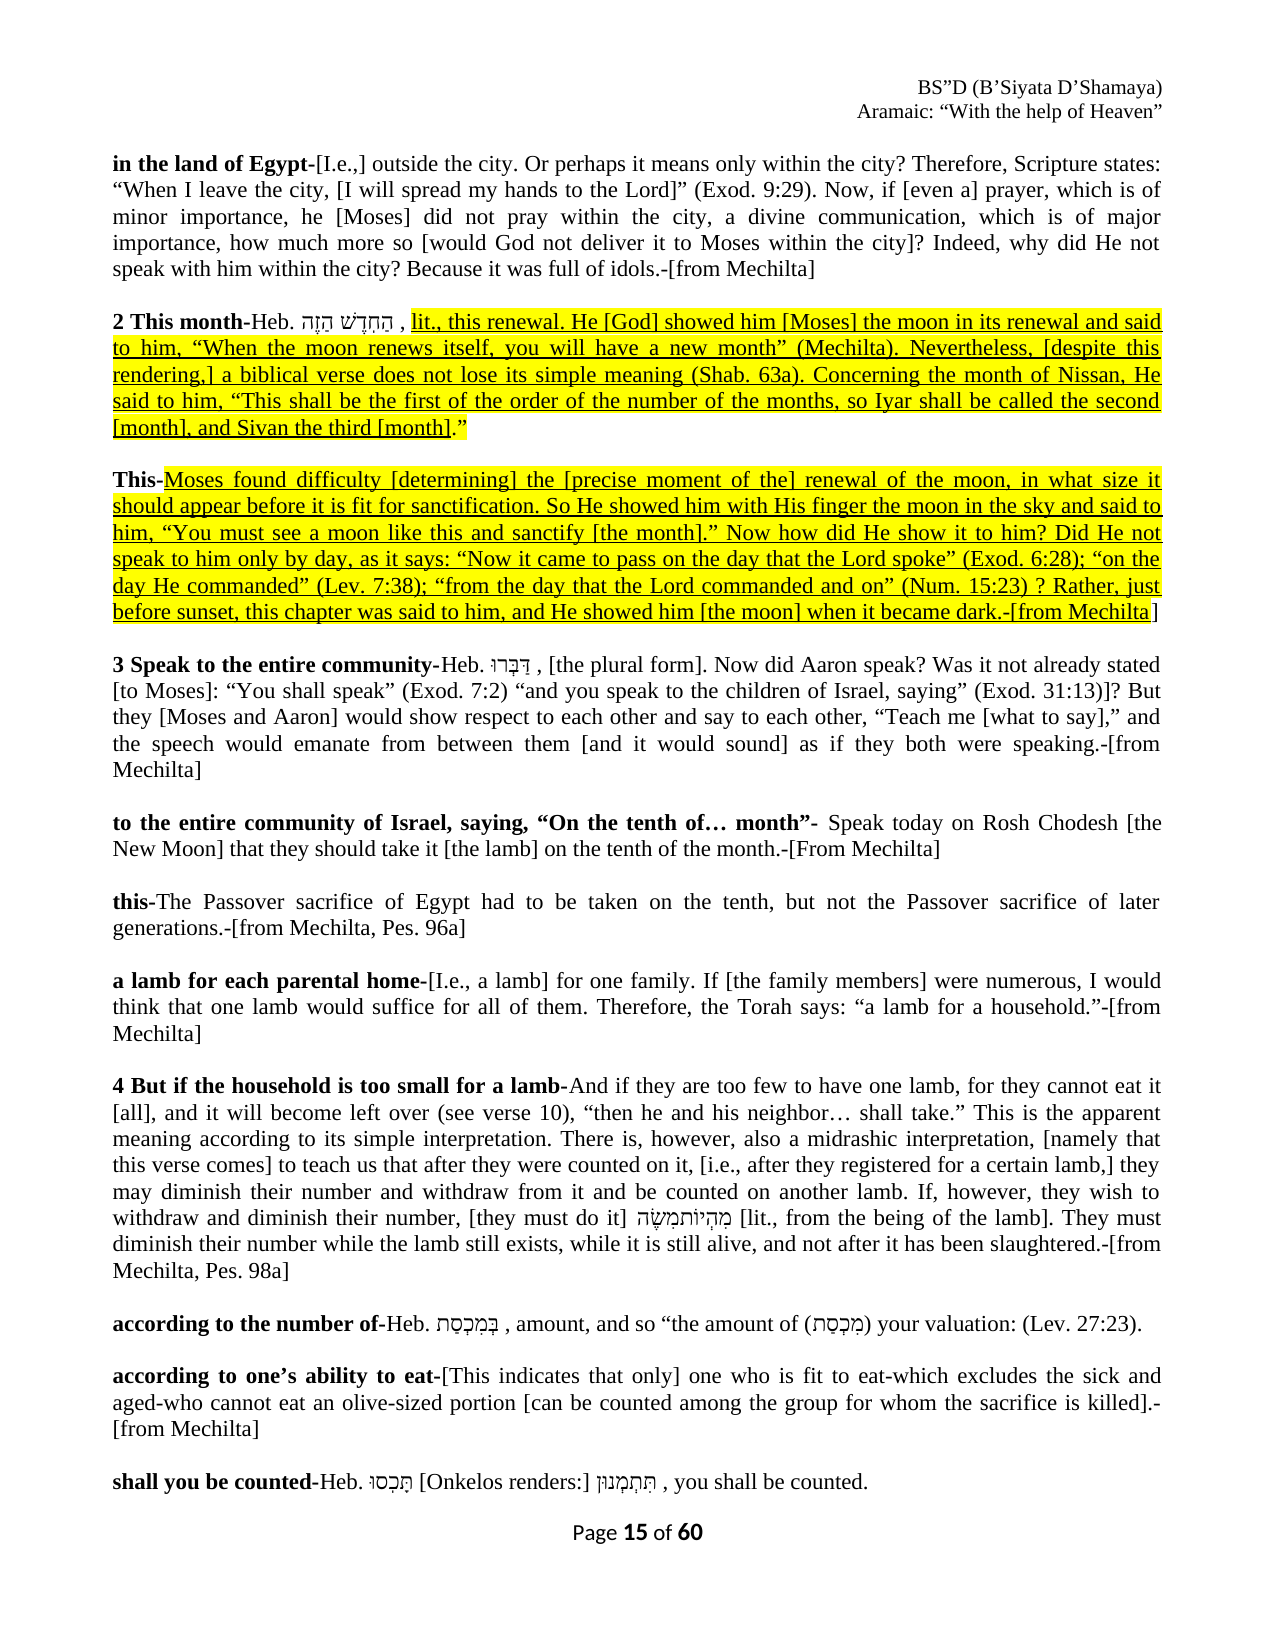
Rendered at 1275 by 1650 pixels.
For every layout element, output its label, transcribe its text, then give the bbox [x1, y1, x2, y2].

text according to the number of-Heb. בְּמִכְסַת , amount, and so “the amount of (מִכְסַת) your valuation: (Lev. 27:23). [112, 1309, 1162, 1336]
text according to one’s ability to eat-[This indicates that only] one who is fit to eat-which excludes the sick and aged-who cannot eat an olive-sized portion [can be counted among the group for whom the sacrifice is killed].-[from Mechilta] [112, 1362, 1162, 1441]
text 3 Speak to the entire community-Heb. דַּבְּרוּ , [the plural form]. Now did Aaron speak? Was it not already stated [to Moses]: “You shall speak” (Exod. 7:2) “and you speak to the children of Israel, saying” (Exod. 31:13)]? But they [Moses and Aaron] would show respect to each other and say to each other, “Teach me [what to say],” and the speech would emanate from between them [and it would sound] as if they both were speaking.-[from Mechilta] [112, 651, 1162, 782]
text this-The Passover sacrifice of Egypt had to be taken on the tenth, but not the Passover sacrifice of later generations.-[from Mechilta, Pes. 96a] [112, 888, 1162, 941]
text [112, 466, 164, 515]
text 2 This month-Heb. הַחֽדֶשׁ הַזֶה , lit., this renewal. He [God] showed him [Moses] the moon in its renewal and said to him, “When the moon renews itself, you will have a new month” (Mechilta). Nevertheless, [despite this rendering,] a biblical verse does not lose its simple meaning (Shab. 63a). Concerning the month of Nissan, He said to him, “This shall be the first of the order of the number of the months, so Iyar shall be called the second [month], and Sivan the third [month].” [112, 411, 1162, 440]
text a lamb for each parental home-[I.e., a lamb] for one family. If [the family members] were numerous, I would think that one lamb would suffice for all of them. Therefore, the Torah says: “a lamb for a household.”-[from Mechilta] [112, 967, 1162, 1046]
text to the entire community of Israel, saying, “On the tenth of… month”- Speak today on Rosh Chodesh [the New Moon] that they should take it [the lamb] on the tenth of the month.-[From Mechilta] [112, 809, 1162, 862]
text 2 This month-Heb. הַחֽדֶשׁ הַזֶה , lit., this renewal. He [God] showed him [Moses] the moon in its renewal and said to him, “When the moon renews itself, you will have a new month” (Mechilta). Nevertheless, [despite this rendering,] a biblical verse does not lose its simple meaning (Shab. 63a). Concerning the month of Nissan, He said to him, “This shall be the first of the order of the number of the months, so Iyar shall be called the second [month], and Sivan the third [month].” [112, 308, 1162, 357]
text in the land of Egypt-[I.e.,] outside the city. Or perhaps it means only within the city? Therefore, Scripture states: “When I leave the city, [I will spread my hands to the Lord]” (Exod. 9:29). Now, if [even a] prayer, which is of minor importance, he [Moses] did not pray within the city, a divine communication, which is of major importance, how much more so [would God not deliver it to Moses within the city]? Indeed, why did He not speak with him within the city? Because it was full of idols.-[from Mechilta] [112, 150, 1162, 282]
text 4 But if the household is too small for a lamb-And if they are too few to have one lamb, for they cannot eat it [all], and it will become left over (see verse 10), “then he and his neighbor… shall take.” This is the apparent meaning according to its simple interpretation. There is, however, also a midrashic interpretation, [namely that this verse comes] to teach us that after they were counted on it, [i.e., after they registered for a certain lamb,] they may diminish their number and withdraw from it and be counted on another lamb. If, however, they wish to withdraw and diminish their number, [they must do it] מִהְיוֹתמִשֶׂה [lit., from the being of the lamb]. They must diminish their number while the lamb still exists, while it is still alive, and not after it has been slaughtered.-[from Mechilta, Pes. 98a] [112, 1072, 1162, 1283]
text shall you be counted-Heb. תָּכֽסוּ [Onkelos renders:] תִּתְמְנוּן , you shall be counted. [112, 1468, 1162, 1494]
